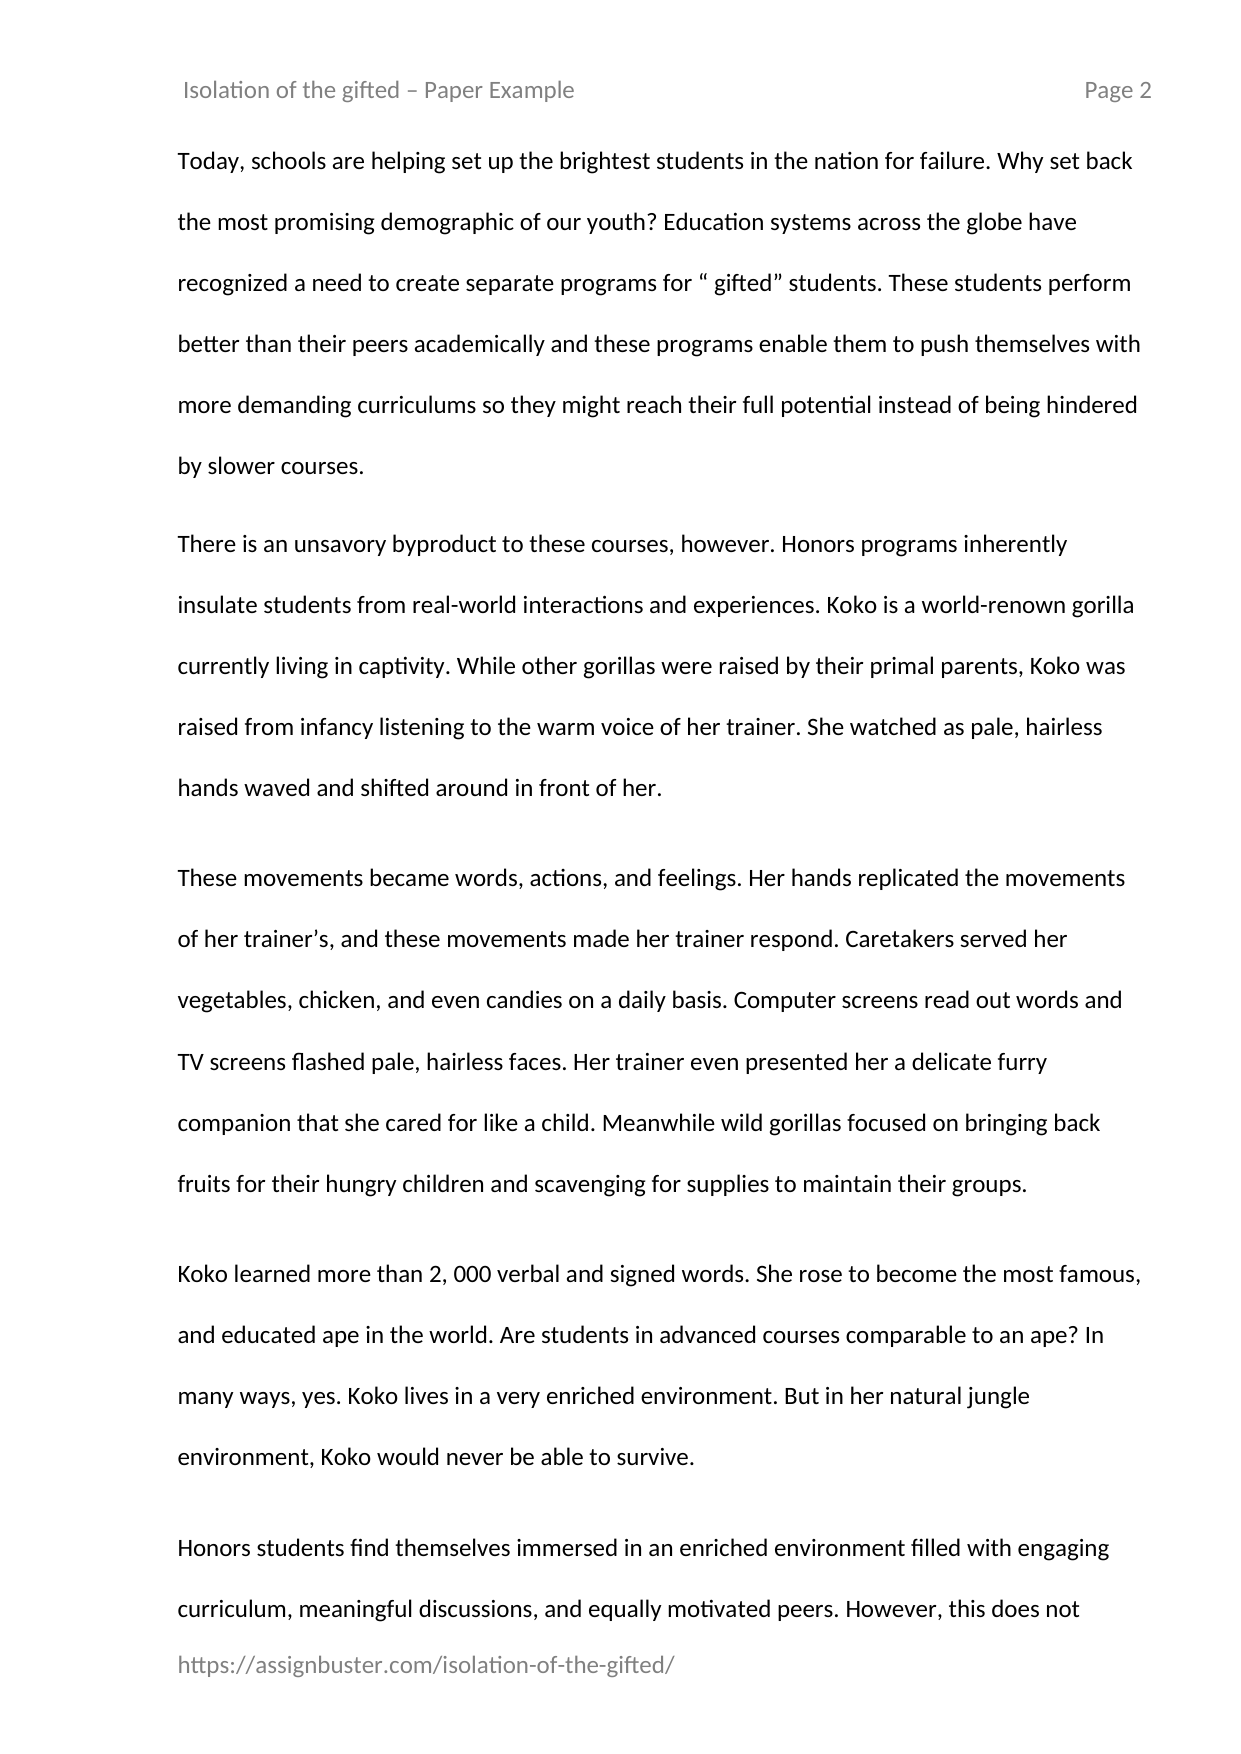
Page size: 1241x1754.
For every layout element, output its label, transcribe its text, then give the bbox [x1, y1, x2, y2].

text There is an unsavory byproduct to these courses, however. Honors programs inherently insulate students from real-world interactions and experiences. Koko is a world-renown gorilla currently living in captivity. While other gorillas were raised by their primal parents, Koko was raised from infancy listening to the warm voice of her trainer. She watched as pale, hairless hands waved and shifted around in front of her. [177, 528, 1152, 803]
text Today, schools are helping set up the brightest students in the nation for failure. Why set back the most promising demographic of our youth? Education systems across the globe have recognized a need to create separate programs for “ gifted” students. These students perform better than their peers academically and these programs enable them to push themselves with more demanding curriculums so they might reach their full potential instead of being hindered by slower courses. [177, 145, 1152, 481]
text These movements became words, actions, and feelings. Her hands replicated the movements of her trainer’s, and these movements made her trainer respond. Caretakers served her vegetables, chicken, and even candies on a daily basis. Computer screens read out words and TV screens flashed pale, hairless faces. Her trainer even presented her a delicate furry companion that she cared for like a child. Meanwhile wild gorillas focused on bringing back fruits for their hungry children and scavenging for supplies to maintain their groups. [177, 863, 1152, 1198]
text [177, 1532, 1152, 1623]
text Koko learned more than 2, 000 verbal and signed words. She rose to become the most famous, and educated ape in the world. Are students in advanced courses comparable to an ape? In many ways, yes. Koko lives in a very enriched environment. But in her natural jungle environment, Koko would never be able to survive. [177, 1258, 1152, 1472]
